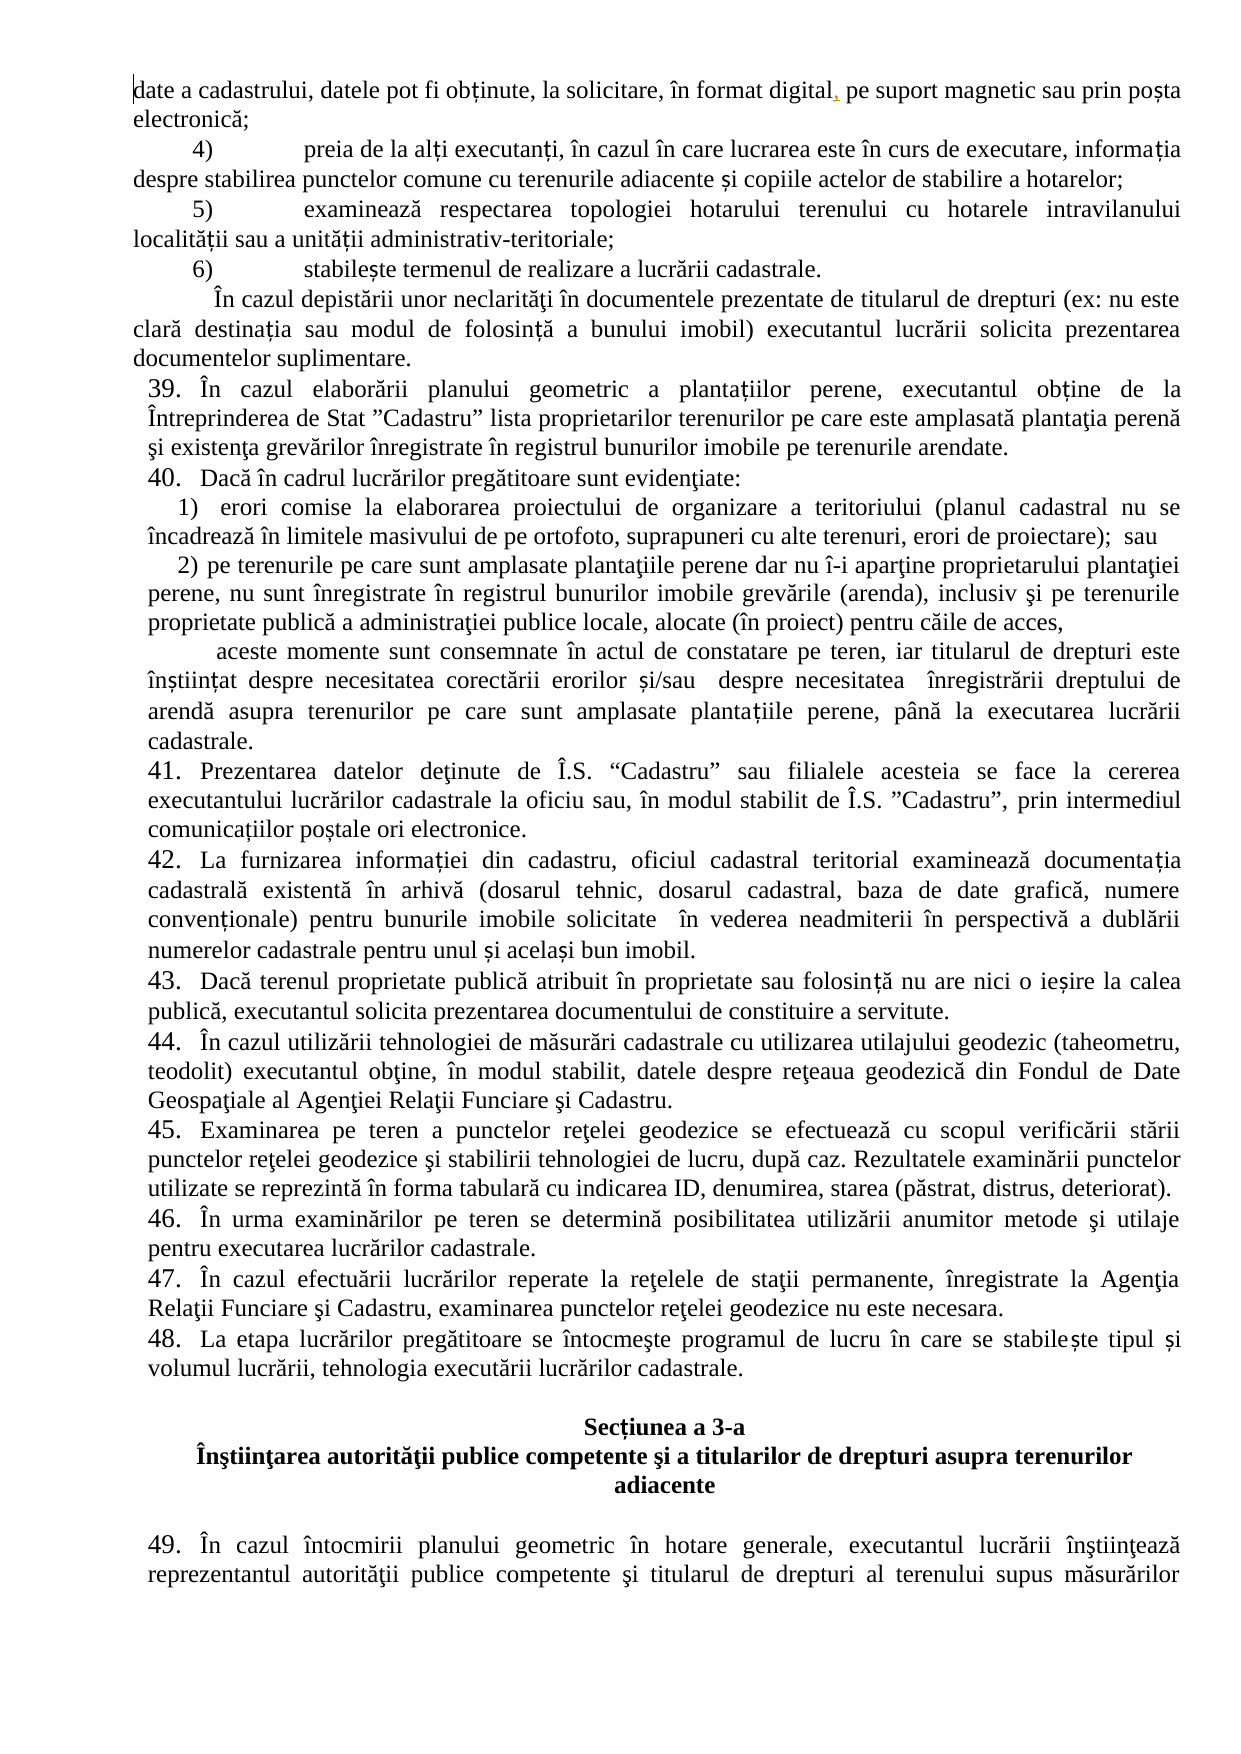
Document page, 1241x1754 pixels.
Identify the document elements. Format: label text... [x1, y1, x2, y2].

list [133, 74, 1181, 133]
list În cazul utilizării tehnologiei de măsurări cadastrale cu utilizarea utilajului geodezic (taheometru, teodolit) executantul obţine, în modul stabilit, datele despre reţeaua geodezică din Fondul de Date Geospaţiale al Agenţiei Relaţii Funciare şi Cadastru. [148, 1025, 1181, 1113]
text Secțiunea a 3-a [148, 1411, 1181, 1441]
text Înştiinţarea autorităţii publice competente şi a titularilor de drepturi asupra terenurilor adiacente [148, 1441, 1181, 1499]
list În urma examinărilor pe teren se determină posibilitatea utilizării anumitor metode şi utilaje pentru executarea lucrărilor cadastrale. [148, 1202, 1181, 1262]
list examinează respectarea topologiei hotarului terenului cu hotarele intravilanului localității sau a unității administrativ-teritoriale; [133, 194, 1181, 253]
text În cazul depistării unor neclarităţi în documentele prezentate de titularul de drepturi (ex: nu este clară destinația sau modul de folosință a bunului imobil) executantul lucrării solicita prezentarea documentelor suplimentare. [133, 284, 1181, 372]
list Dacă terenul proprietate publică atribuit în proprietate sau folosință nu are nici o ieșire la calea publică, executantul solicita prezentarea documentului de constituire a servitute. [148, 964, 1181, 1025]
list În cazul elaborării planului geometric a plantațiilor perene, executantul obține de la Întreprinderea de Stat ”Cadastru” lista proprietarilor terenurilor pe care este amplasată plantaţia perenă şi existenţa grevărilor înregistrate în registrul bunurilor imobile pe terenurile arendate. [148, 372, 1181, 461]
list Prezentarea datelor deţinute de Î.S. “Cadastru” sau filialele acesteia se face la cererea executantului lucrărilor cadastrale la oficiu sau, în modul stabilit de Î.S. ”Cadastru”, prin intermediul comunicațiilor poștale ori electronice. [148, 754, 1181, 843]
list Examinarea pe teren a punctelor reţelei geodezice se efectuează cu scopul verificării stării punctelor reţelei geodezice şi stabilirii tehnologiei de lucru, după caz. Rezultatele examinării punctelor utilizate se reprezintă în forma tabulară cu indicarea ID, denumirea, starea (păstrat, distrus, deteriorat). [148, 1113, 1181, 1202]
list preia de la alți executanți, în cazul în care lucrarea este în curs de executare, informația despre stabilirea punctelor comune cu terenurile adiacente și copiile actelor de stabilire a hotarelor; [133, 133, 1181, 194]
list pe terenurile pe care sunt amplasate plantaţiile perene dar nu î-i aparţine proprietarului plantaţiei perene, nu sunt înregistrate în registrul bunurilor imobile grevările (arenda), inclusiv şi pe terenurile proprietate publică a administraţiei publice locale, alocate (în proiect) pentru căile de acces, [148, 550, 1181, 636]
list La etapa lucrărilor pregătitoare se întocmeşte programul de lucru în care se stabilește tipul și volumul lucrării, tehnologia executării lucrărilor cadastrale. [148, 1322, 1181, 1382]
list În cazul efectuării lucrărilor reperate la reţelele de staţii permanente, înregistrate la Agenţia Relaţii Funciare şi Cadastru, examinarea punctelor reţelei geodezice nu este necesara. [148, 1262, 1181, 1322]
list stabilește termenul de realizare a lucrării cadastrale. [133, 253, 1181, 284]
text aceste momente sunt consemnate în actul de constatare pe teren, iar titularul de drepturi este înștiințat despre necesitatea corectării erorilor și/sau despre necesitatea înregistrării dreptului de arendă asupra terenurilor pe care sunt amplasate plantațiile perene, până la executarea lucrării cadastrale. [148, 636, 1181, 754]
list erori comise la elaborarea proiectului de organizare a teritoriului (planul cadastral nu se încadrează în limitele masivului de pe ortofoto, suprapuneri cu alte terenuri, erori de proiectare); sau [148, 492, 1181, 550]
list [148, 1528, 1181, 1588]
list La furnizarea informației din cadastru, oficiul cadastral teritorial examinează documentația cadastrală existentă în arhivă (dosarul tehnic, dosarul cadastral, baza de date grafică, numere convenționale) pentru bunurile imobile solicitate în vederea neadmiterii în perspectivă a dublării numerelor cadastrale pentru unul și același bun imobil. [148, 843, 1181, 964]
list Dacă în cadrul lucrărilor pregătitoare sunt evidenţiate: [148, 461, 1181, 492]
